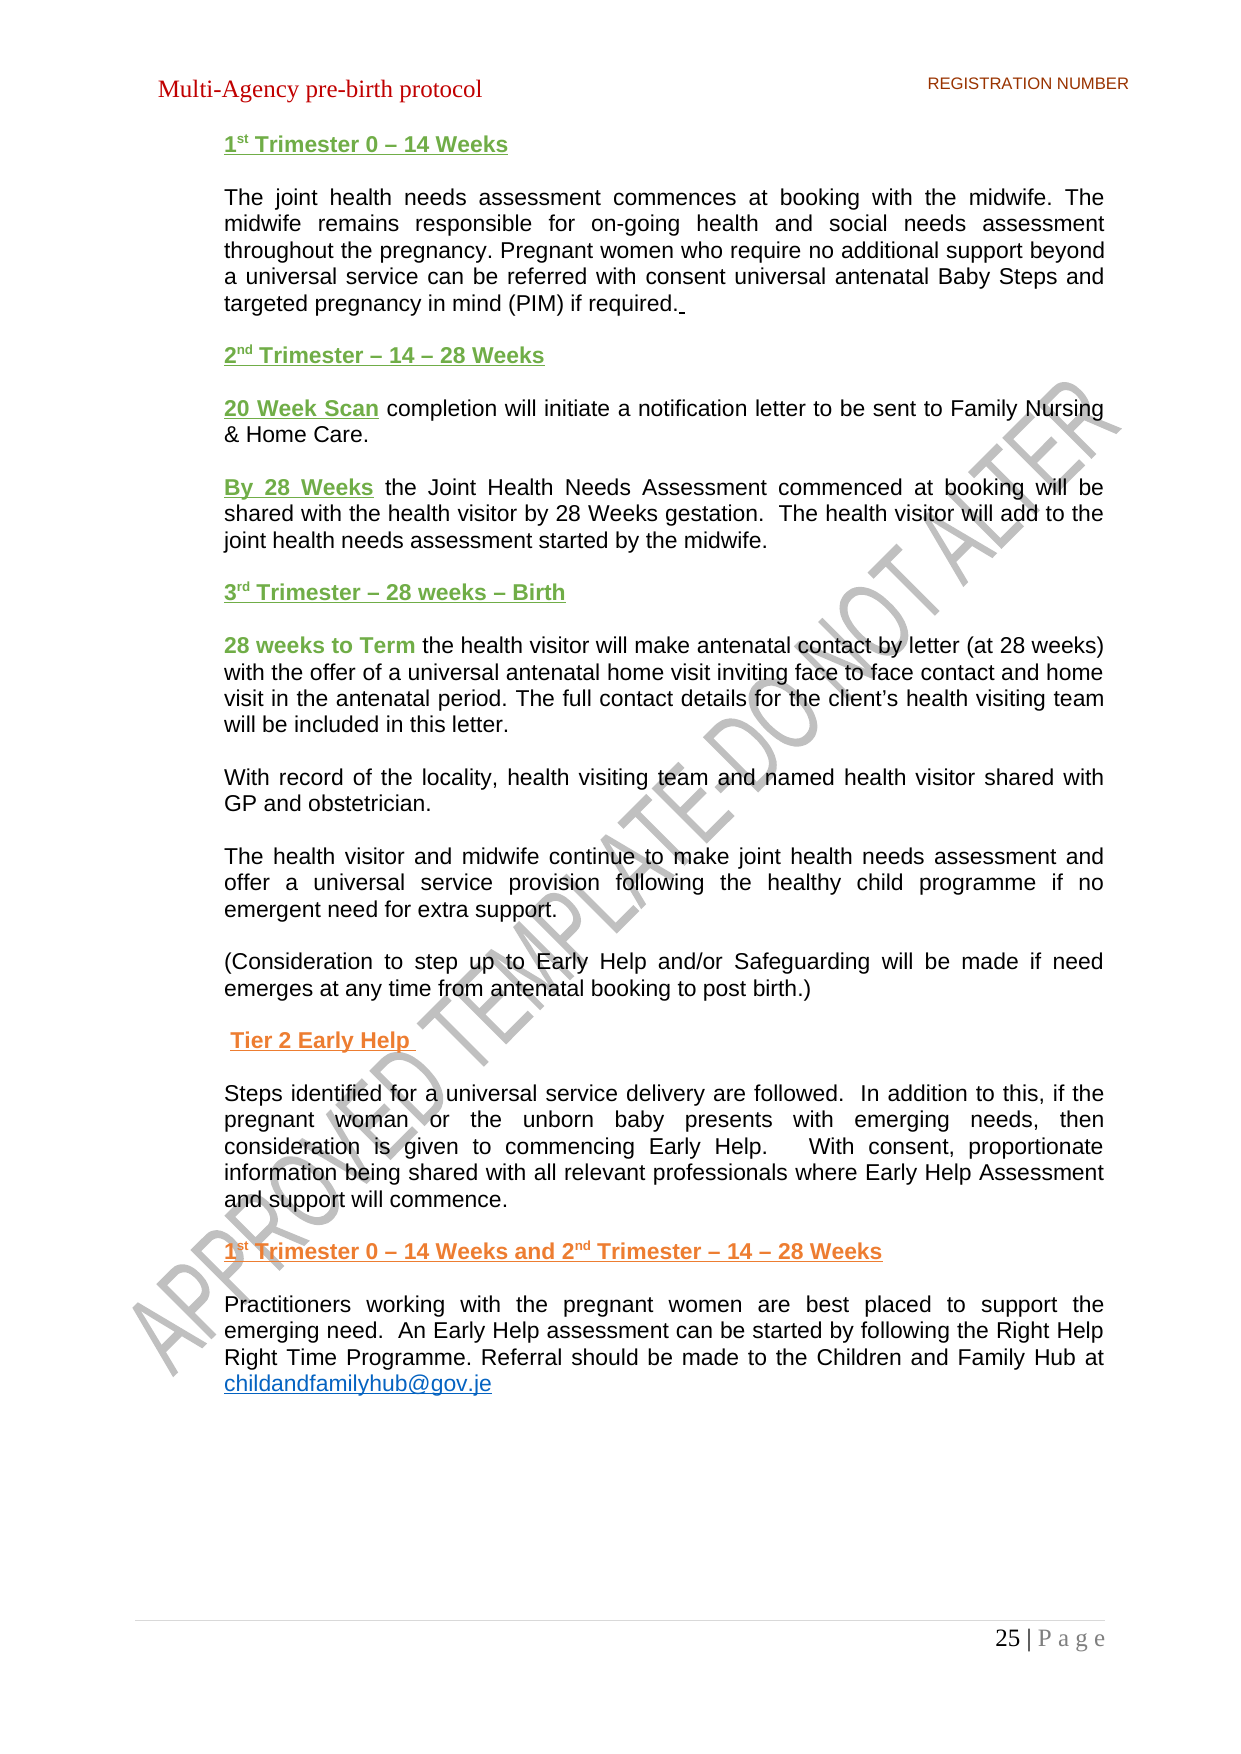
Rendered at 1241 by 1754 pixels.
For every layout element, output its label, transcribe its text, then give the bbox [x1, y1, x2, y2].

text With record of the locality, health visiting team and named health visitor shared with GP and obstetrician. [224, 764, 1105, 817]
text 28 weeks to Term the health visitor will make antenatal contact by letter (at 28 weeks) with the offer of a universal antenatal home visit inviting face to face contact and home visit in the antenatal period. The full contact details for the client’s health visiting team will be included in this letter. [224, 632, 1105, 737]
text Steps identified for a universal service delivery are followed. In addition to this, if the pregnant woman or the unborn baby presents with emerging needs, then consideration is given to commencing Early Help. With consent, proportionate information being shared with all relevant professionals where Early Help Assessment and support will commence. [224, 1080, 1105, 1212]
text 1st Trimester 0 – 14 Weeks and 2nd Trimester – 14 – 28 Weeks [224, 1238, 1105, 1264]
text (Consideration to step up to Early Help and/or Safeguarding will be made if need emerges at any time from antenatal booking to post birth.) [224, 948, 1105, 1001]
text 1st Trimester 0 – 14 Weeks [224, 131, 1105, 158]
text Tier 2 Early Help [224, 1027, 1105, 1054]
text The health visitor and midwife continue to make joint health needs assessment and offer a universal service provision following the healthy child programme if no emergent need for extra support. [224, 843, 1105, 922]
text 20 Week Scan completion will initiate a notification letter to be sent to Family Nursing & Home Care. [224, 395, 1105, 448]
text By 28 Weeks the Joint Health Needs Assessment commenced at booking will be shared with the health visitor by 28 Weeks gestation. The health visitor will add to the joint health needs assessment started by the midwife. [224, 474, 1105, 553]
text 2nd Trimester – 14 – 28 Weeks [224, 342, 1105, 368]
text Practitioners working with the pregnant women are best placed to support the emerging need. An Early Help assessment can be started by following the Right Help Right Time Programme. Referral should be made to the Children and Family Hub at childandfamilyhub@gov.je [224, 1291, 1105, 1396]
text 3rd Trimester – 28 weeks – Birth [224, 579, 1105, 606]
text The joint health needs assessment commences at booking with the midwife. The midwife remains responsible for on-going health and social needs assessment throughout the pregnancy. Pregnant women who require no additional support beyond a universal service can be referred with consent universal antenatal Baby Steps and targeted pregnancy in mind (PIM) if required. [224, 184, 1105, 316]
